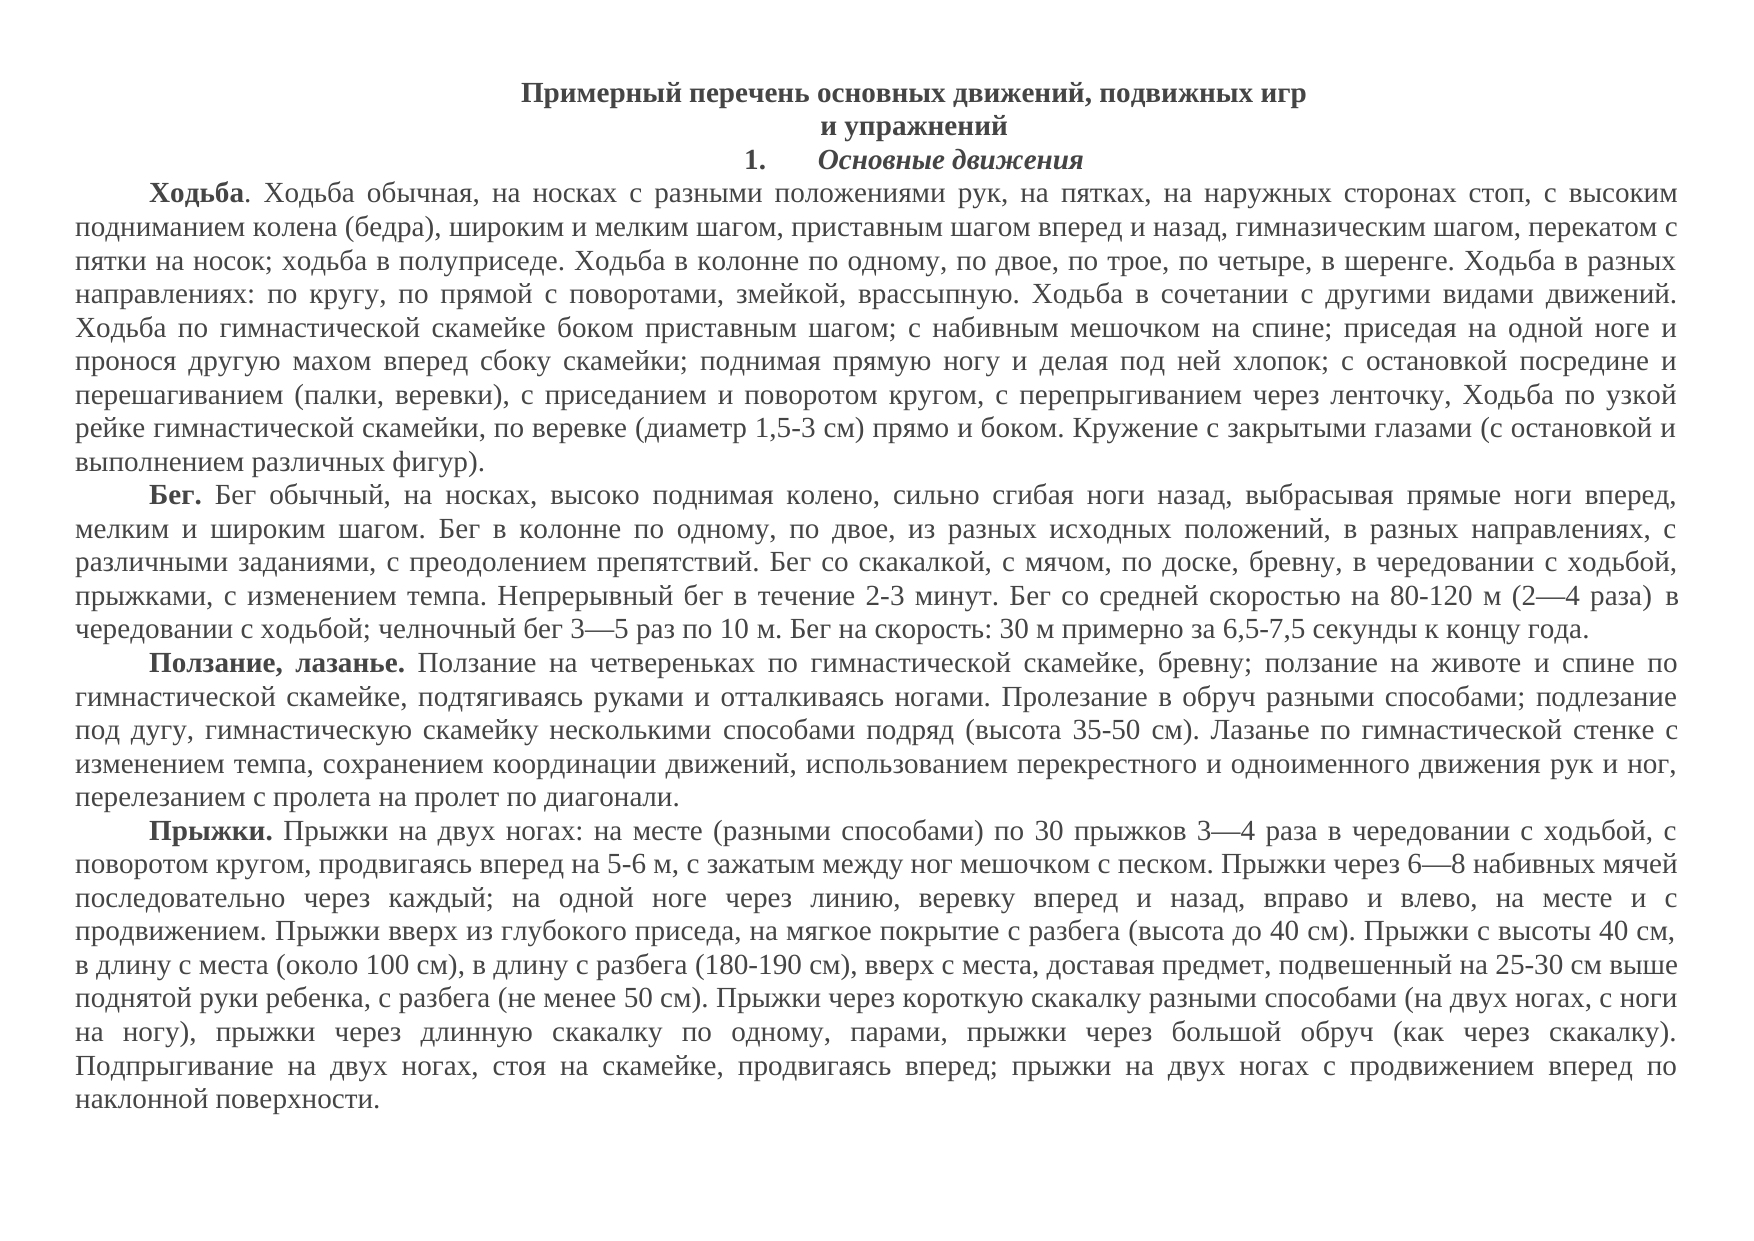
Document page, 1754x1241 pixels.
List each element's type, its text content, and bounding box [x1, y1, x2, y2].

text Бег. Бег обычный, на носках, высоко поднимая колено, сильно сгибая ноги назад, выбрасывая прямые ноги вперед, мелким и широким шагом. Бег в колонне по одному, по двое, из разных исходных положений, в разных направлениях, с различными заданиями, с преодолением препятствий. Бег со скакалкой, с мячом, по доске, бревну, в чередовании с ходьбой, прыжками, с изменением темпа. Непрерывный бег в течение 2-3 минут. Бег со средней скоростью на 80-120 м (2—4 раза) в чередовании с ходьбой; челночный бег 3—5 раз по 10 м. Бег на скорость: 30 м примерно за 6,5-7,5 секунды к концу года. [75, 477, 1679, 645]
text и упражнений [75, 108, 1679, 142]
text Примерный перечень основных движений, подвижных игр [75, 75, 1679, 108]
text Прыжки. Прыжки на двух ногах: на месте (разными способами) по 30 прыжков 3—4 раза в чередовании с ходьбой, с поворотом кругом, продвигаясь вперед на 5-6 м, с зажатым между ног мешочком с песком. Прыжки через 6—8 набивных мячей последовательно через каждый; на одной ноге через линию, веревку вперед и назад, вправо и влево, на месте и с продвижением. Прыжки вверх из глубокого приседа, на мягкое покрытие с разбега (высота до 40 см). Прыжки с высоты 40 см, в длину с места (около 100 см), в длину с разбега (180-190 см), вверх с места, доставая предмет, подвешенный на 25-30 см выше поднятой руки ребенка, с разбега (не менее 50 см). Прыжки через короткую скакалку разными способами (на двух ногах, с ноги на ногу), прыжки через длинную скакалку по одному, парами, прыжки через большой обруч (как через скакалку). Подпрыгивание на двух ногах, стоя на скамейке, продвигаясь вперед; прыжки на двух ногах с продвижением вперед по наклонной поверхности. [75, 813, 1679, 1115]
text Ползание, лазанье. Ползание на четвереньках по гимнастической скамейке, бревну; ползание на животе и спине по гимнастической скамейке, подтягиваясь руками и отталкиваясь ногами. Пролезание в обруч разными способами; подлезание под дугу, гимнастическую скамейку несколькими способами подряд (высота 35-50 см). Лазанье по гимнастической стенке с изменением темпа, сохранением координации движений, использованием перекрестного и одноименного движения рук и ног, перелезанием с пролета на пролет по диагонали. [75, 645, 1679, 813]
list Основные движения [75, 142, 1679, 176]
text Ходьба. Ходьба обычная, на носках с разными положениями рук, на пятках, на наружных сторонах стоп, с высоким подниманием колена (бедра), широким и мелким шагом, приставным шагом вперед и назад, гимназическим шагом, перекатом с пятки на носок; ходьба в полуприседе. Ходьба в колонне по одному, по двое, по трое, по четыре, в шеренге. Ходьба в разных направлениях: по кругу, по прямой с поворотами, змейкой, врассыпную. Ходьба в сочетании с другими видами движений. Ходьба по гимнастической скамейке боком приставным шагом; с набивным мешочком на спине; приседая на одной ноге и пронося другую махом вперед сбоку скамейки; поднимая прямую ногу и делая под ней хлопок; с остановкой посредине и перешагиванием (палки, веревки), с приседанием и поворотом кругом, с перепрыгиванием через ленточку, Ходьба по узкой рейке гимнастической скамейки, по веревке (диаметр 1,5-3 см) прямо и боком. Кружение с закрытыми глазами (с остановкой и выполнением различных фигур). [75, 176, 1679, 477]
